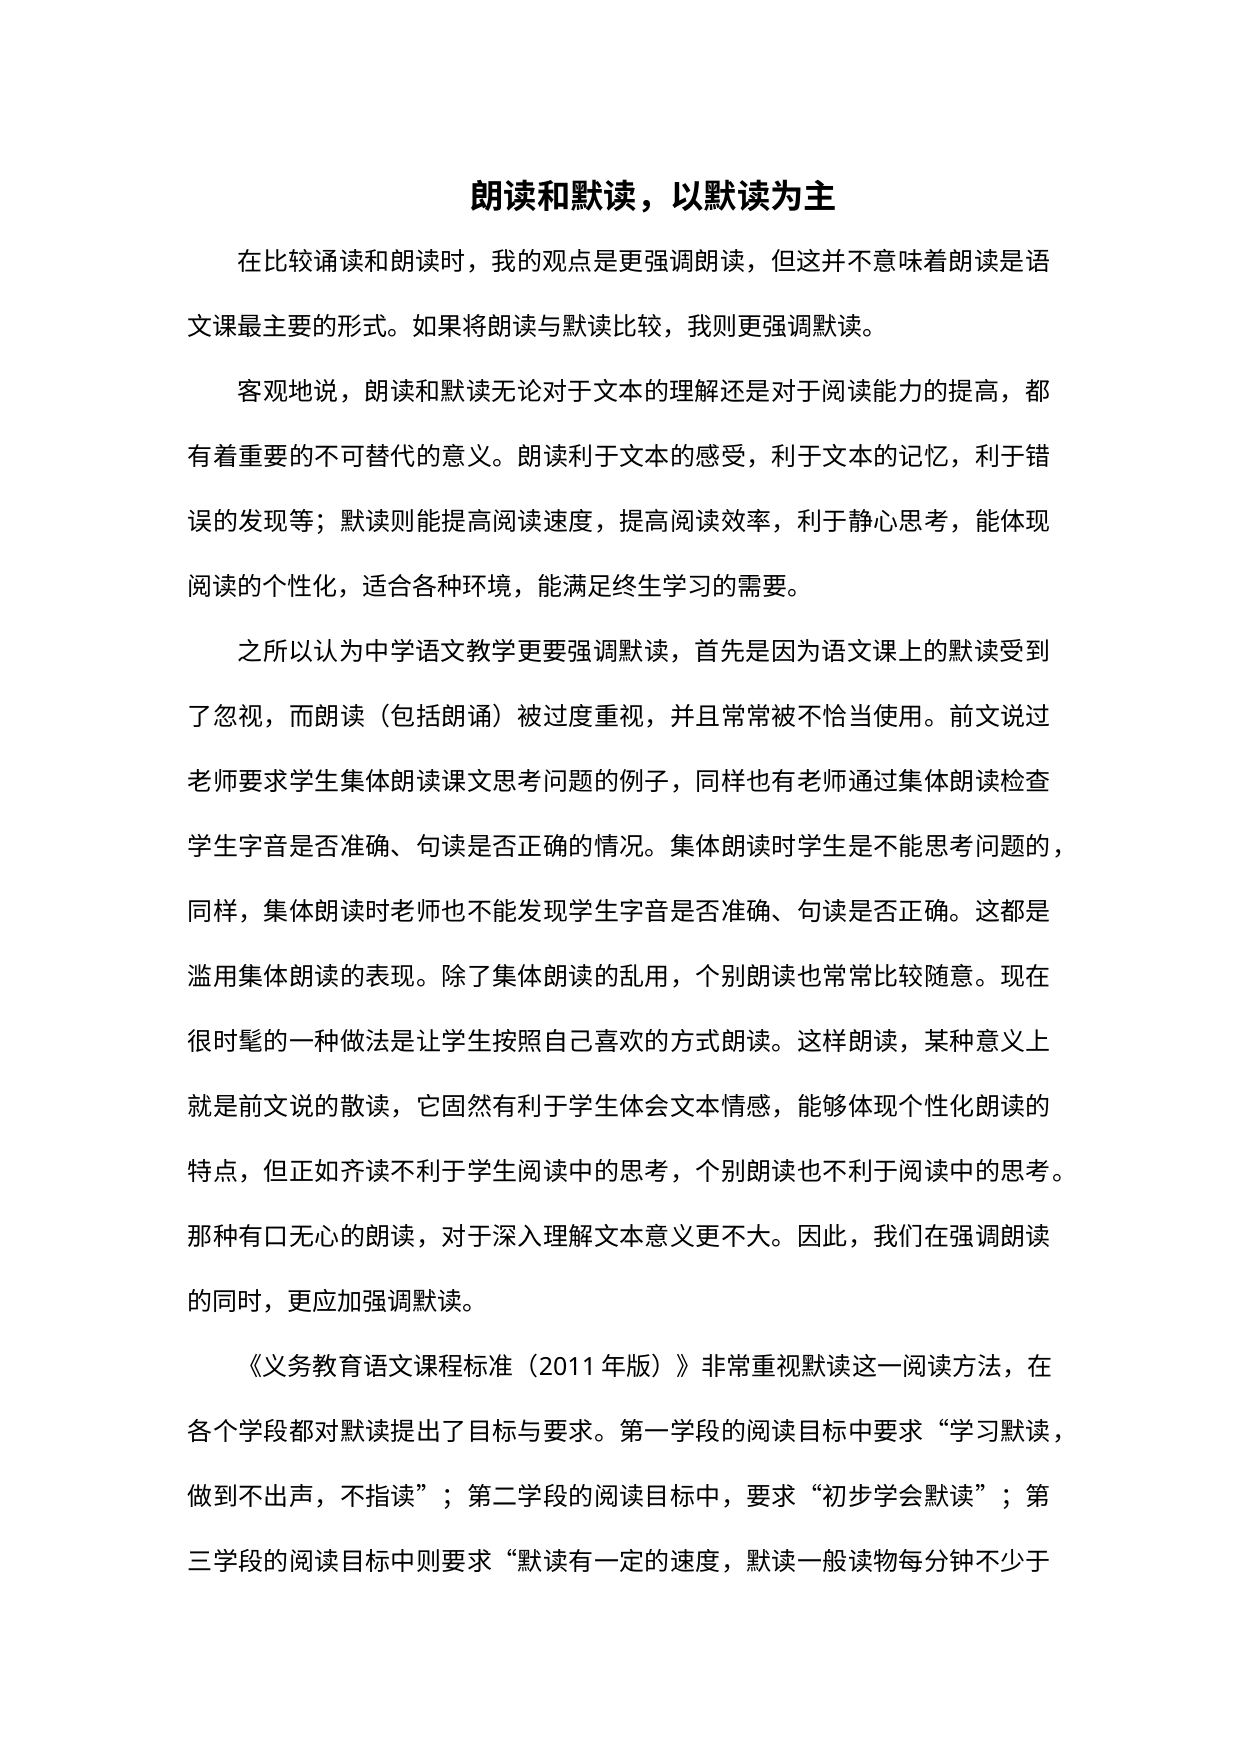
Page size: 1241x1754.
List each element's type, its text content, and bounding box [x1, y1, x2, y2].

text 在比较诵读和朗读时，我的观点是更强调朗读，但这并不意味着朗读是语文课最主要的形式。如果将朗读与默读比较，我则更强调默读。 [187, 227, 1053, 357]
text 客观地说，朗读和默读无论对于文本的理解还是对于阅读能力的提高，都有着重要的不可替代的意义。朗读利于文本的感受，利于文本的记忆，利于错误的发现等；默读则能提高阅读速度，提高阅读效率，利于静心思考，能体现阅读的个性化，适合各种环境，能满足终生学习的需要。 [187, 357, 1053, 617]
text 朗读和默读，以默读为主 [187, 162, 1053, 227]
text 之所以认为中学语文教学更要强调默读，首先是因为语文课上的默读受到了忽视，而朗读（包括朗诵）被过度重视，并且常常被不恰当使用。前文说过老师要求学生集体朗读课文思考问题的例子，同样也有老师通过集体朗读检查学生字音是否准确、句读是否正确的情况。集体朗读时学生是不能思考问题的，同样，集体朗读时老师也不能发现学生字音是否准确、句读是否正确。这都是滥用集体朗读的表现。除了集体朗读的乱用，个别朗读也常常比较随意。现在很时髦的一种做法是让学生按照自己喜欢的方式朗读。这样朗读，某种意义上就是前文说的散读，它固然有利于学生体会文本情感，能够体现个性化朗读的特点，但正如齐读不利于学生阅读中的思考，个别朗读也不利于阅读中的思考。那种有口无心的朗读，对于深入理解文本意义更不大。因此，我们在强调朗读的同时，更应加强调默读。 [187, 617, 1053, 1332]
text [187, 1332, 1053, 1592]
